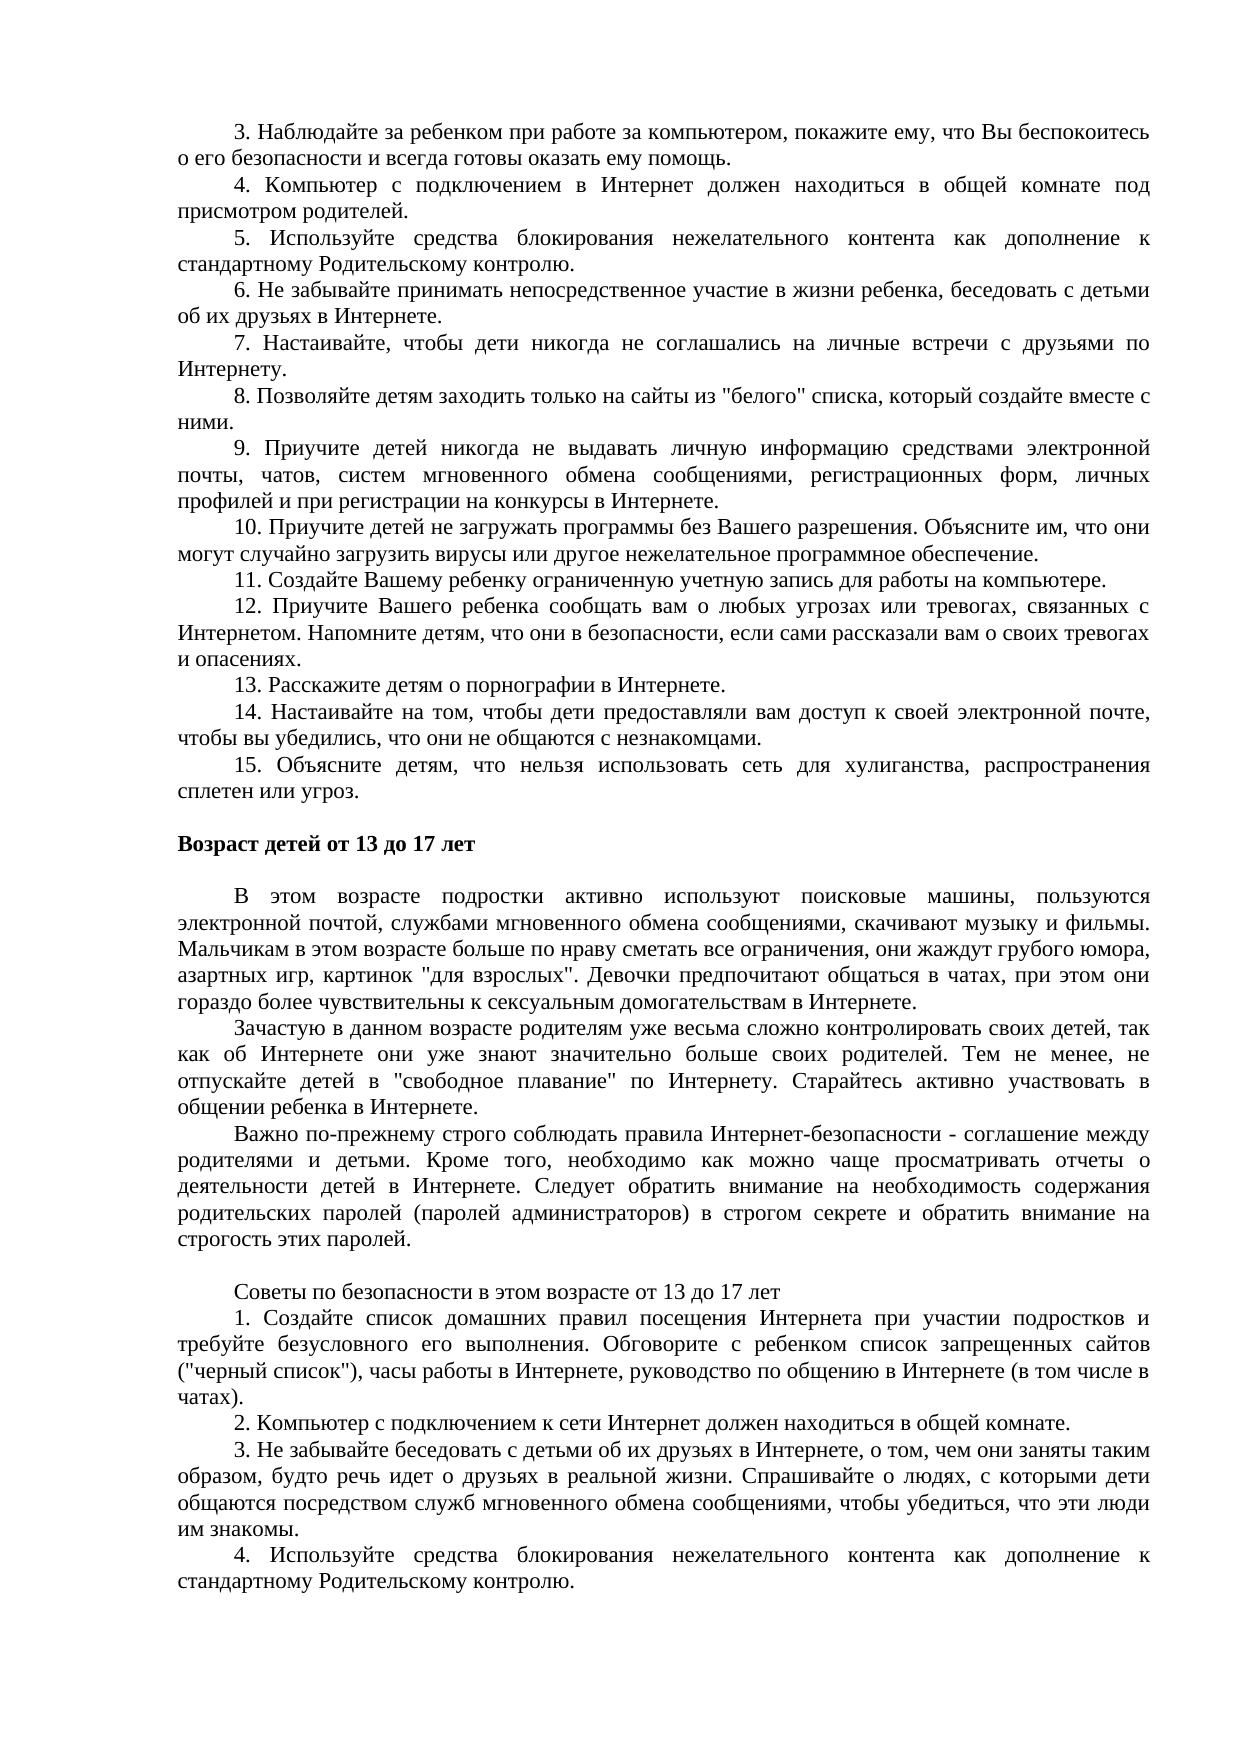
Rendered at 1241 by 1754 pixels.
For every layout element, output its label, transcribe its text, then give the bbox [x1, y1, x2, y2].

text 5. Используйте средства блокирования нежелательного контента как дополнение к стандартному Родительскому контролю. [177, 223, 1152, 276]
text 4. Используйте средства блокирования нежелательного контента как дополнение к стандартному Родительскому контролю. [177, 1541, 1152, 1594]
text 6. Не забывайте принимать непосредственное участие в жизни ребенка, беседовать с детьми об их друзьях в Интернете. [177, 276, 1152, 329]
text 13. Расскажите детям о порнографии в Интернете. [177, 672, 1152, 698]
text Советы по безопасности в этом возрасте от 13 до 17 лет [177, 1278, 1152, 1304]
text 3. Наблюдайте за ребенком при работе за компьютером, покажите ему, что Вы беспокоитесь о его безопасности и всегда готовы оказать ему помощь. [177, 118, 1152, 171]
text 2. Компьютер с подключением к сети Интернет должен находиться в общей комнате. [177, 1409, 1152, 1436]
title Возраст детей от 13 до 17 лет [177, 830, 1152, 856]
text 11. Создайте Вашему ребенку ограниченную учетную запись для работы на компьютере. [177, 566, 1152, 592]
text Зачастую в данном возрасте родителям уже весьма сложно контролировать своих детей, так как об Интернете они уже знают значительно больше своих родителей. Тем не менее, не отпускайте детей в "свободное плавание" по Интернету. Старайтесь активно участвовать в общении ребенка в Интернете. [177, 1014, 1152, 1119]
text 14. Настаивайте на том, чтобы дети предоставляли вам доступ к своей электронной почте, чтобы вы убедились, что они не общаются с незнакомцами. [177, 698, 1152, 751]
text 7. Настаивайте, чтобы дети никогда не соглашались на личные встречи с друзьями по Интернету. [177, 329, 1152, 382]
text 8. Позволяйте детям заходить только на сайты из "белого" списка, который создайте вместе с ними. [177, 382, 1152, 434]
text В этом возрасте подростки активно используют поисковые машины, пользуются электронной почтой, службами мгновенного обмена сообщениями, скачивают музыку и фильмы. Мальчикам в этом возрасте больше по нраву сметать все ограничения, они жаждут грубого юмора, азартных игр, картинок "для взрослых". Девочки предпочитают общаться в чатах, при этом они гораздо более чувствительны к сексуальным домогательствам в Интернете. [177, 882, 1152, 1014]
text 10. Приучите детей не загружать программы без Вашего разрешения. Объясните им, что они могут случайно загрузить вирусы или другое нежелательное программное обеспечение. [177, 513, 1152, 566]
text 1. Создайте список домашних правил посещения Интернета при участии подростков и требуйте безусловного его выполнения. Обговорите с ребенком список запрещенных сайтов ("черный список"), часы работы в Интернете, руководство по общению в Интернете (в том числе в чатах). [177, 1304, 1152, 1409]
text 4. Компьютер с подключением в Интернет должен находиться в общей комнате под присмотром родителей. [177, 171, 1152, 223]
text 12. Приучите Вашего ребенка сообщать вам о любых угрозах или тревогах, связанных с Интернетом. Напомните детям, что они в безопасности, если сами рассказали вам о своих тревогах и опасениях. [177, 592, 1152, 672]
text 3. Не забывайте беседовать с детьми об их друзьях в Интернете, о том, чем они заняты таким образом, будто речь идет о друзьях в реальной жизни. Спрашивайте о людях, с которыми дети общаются посредством служб мгновенного обмена сообщениями, чтобы убедиться, что эти люди им знакомы. [177, 1436, 1152, 1541]
text Важно по-прежнему строго соблюдать правила Интернет-безопасности - соглашение между родителями и детьми. Кроме того, необходимо как можно чаще просматривать отчеты о деятельности детей в Интернете. Следует обратить внимание на необходимость содержания родительских паролей (паролей администраторов) в строгом секрете и обратить внимание на строгость этих паролей. [177, 1119, 1152, 1251]
text 15. Объясните детям, что нельзя использовать сеть для хулиганства, распространения сплетен или угроз. [177, 751, 1152, 803]
text 9. Приучите детей никогда не выдавать личную информацию средствами электронной почты, чатов, систем мгновенного обмена сообщениями, регистрационных форм, личных профилей и при регистрации на конкурсы в Интернете. [177, 434, 1152, 513]
